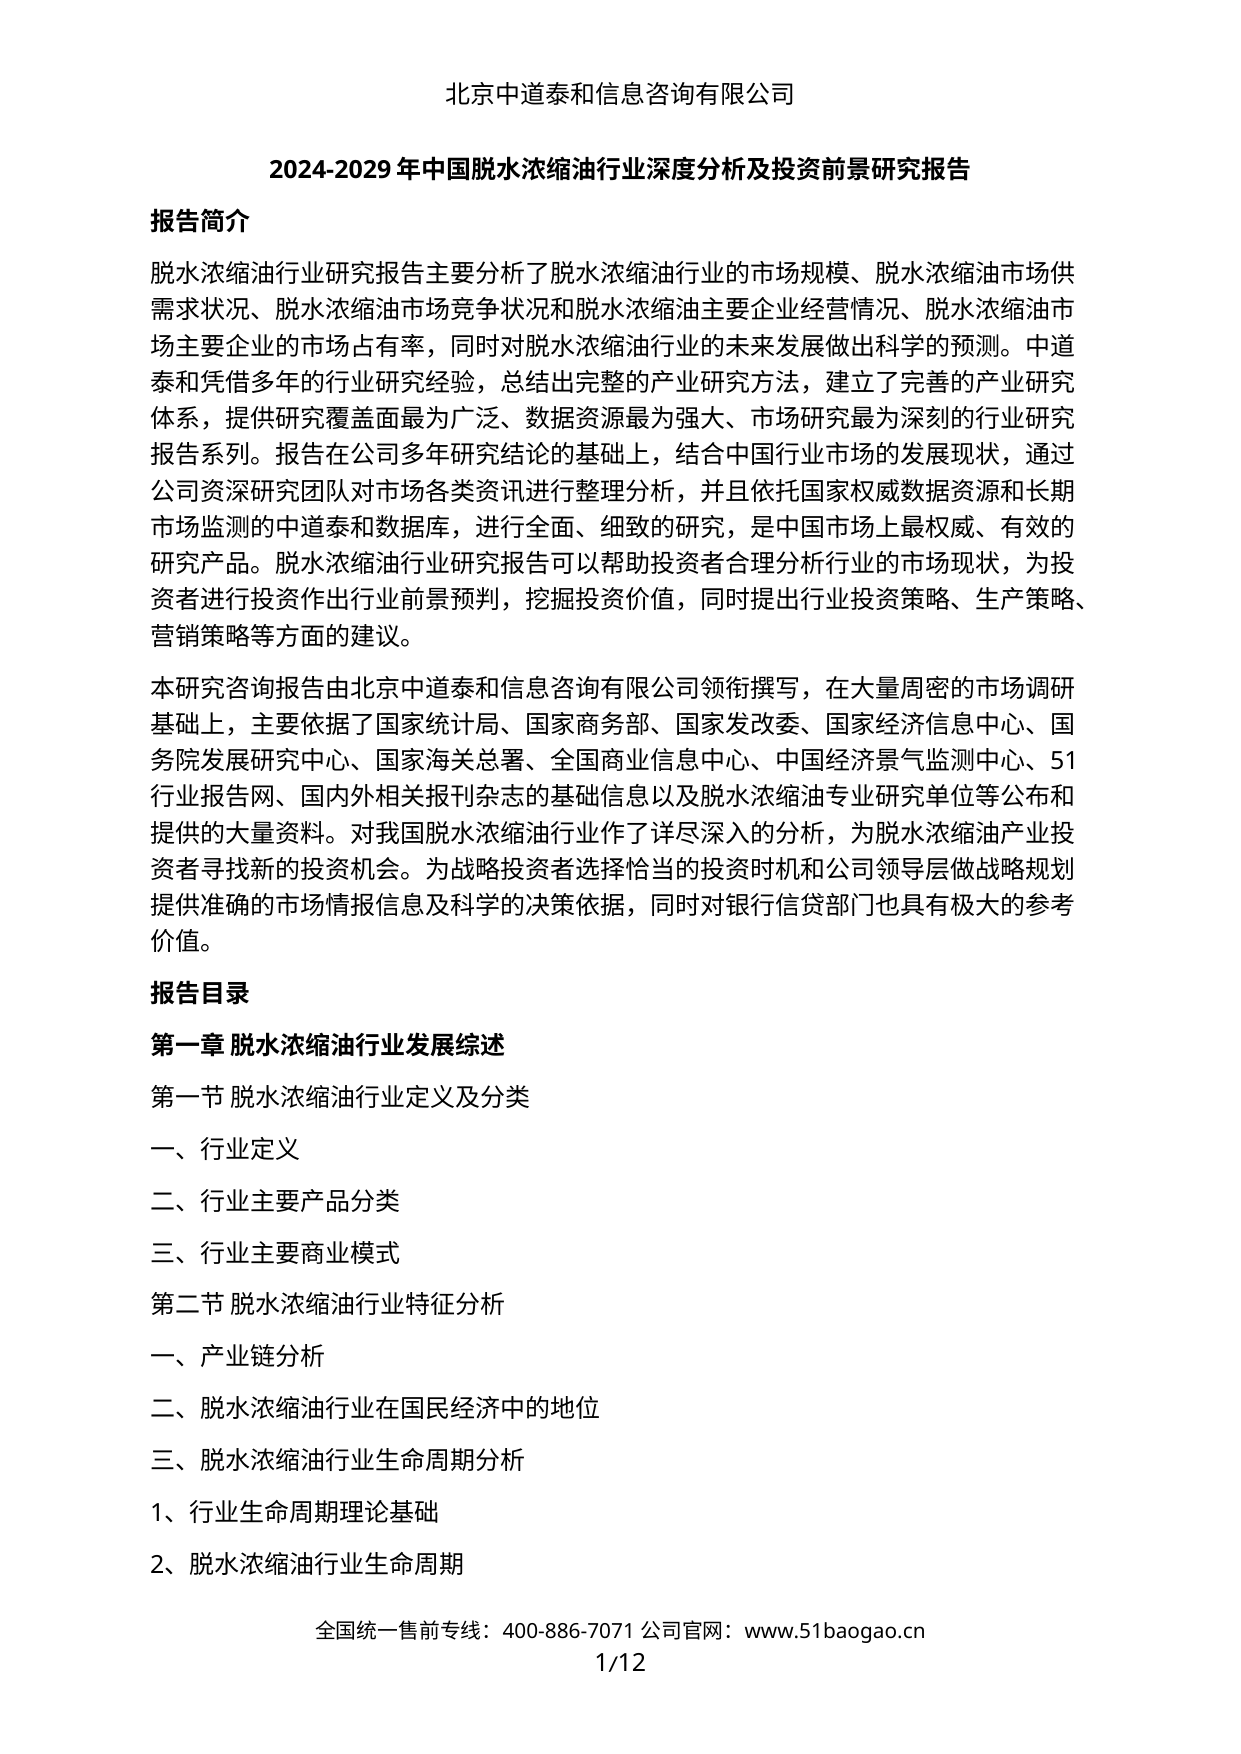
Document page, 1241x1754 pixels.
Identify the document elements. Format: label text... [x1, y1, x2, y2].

text 二、行业主要产品分类 [150, 1181, 1090, 1217]
text 第一章 脱水浓缩油行业发展综述 [150, 1026, 1090, 1062]
text 二、脱水浓缩油行业在国民经济中的地位 [150, 1389, 1090, 1425]
text 第二节 脱水浓缩油行业特征分析 [150, 1285, 1090, 1321]
text 一、行业定义 [150, 1129, 1090, 1166]
text 三、行业主要商业模式 [150, 1233, 1090, 1269]
text 一、产业链分析 [150, 1337, 1090, 1373]
text 2024-2029年中国脱水浓缩油行业深度分析及投资前景研究报告 [150, 150, 1090, 186]
text 本研究咨询报告由北京中道泰和信息咨询有限公司领衔撰写，在大量周密的市场调研基础上，主要依据了国家统计局、国家商务部、国家发改委、国家经济信息中心、国务院发展研究中心、国家海关总署、全国商业信息中心、中国经济景气监测中心、51行业报告网、国内外相关报刊杂志的基础信息以及脱水浓缩油专业研究单位等公布和提供的大量资料。对我国脱水浓缩油行业作了详尽深入的分析，为脱水浓缩油产业投资者寻找新的投资机会。为战略投资者选择恰当的投资时机和公司领导层做战略规划提供准确的市场情报信息及科学的决策依据，同时对银行信贷部门也具有极大的参考价值。 [150, 668, 1090, 958]
text 第一节 脱水浓缩油行业定义及分类 [150, 1077, 1090, 1114]
text 三、脱水浓缩油行业生命周期分析 [150, 1441, 1090, 1477]
text 1、行业生命周期理论基础 [150, 1492, 1090, 1529]
text 报告目录 [150, 974, 1090, 1010]
text 2、脱水浓缩油行业生命周期 [150, 1544, 1090, 1581]
text 报告简介 [150, 202, 1090, 238]
text 脱水浓缩油行业研究报告主要分析了脱水浓缩油行业的市场规模、脱水浓缩油市场供需求状况、脱水浓缩油市场竞争状况和脱水浓缩油主要企业经营情况、脱水浓缩油市场主要企业的市场占有率，同时对脱水浓缩油行业的未来发展做出科学的预测。中道泰和凭借多年的行业研究经验，总结出完整的产业研究方法，建立了完善的产业研究体系，提供研究覆盖面最为广泛、数据资源最为强大、市场研究最为深刻的行业研究报告系列。报告在公司多年研究结论的基础上，结合中国行业市场的发展现状，通过公司资深研究团队对市场各类资讯进行整理分析，并且依托国家权威数据资源和长期市场监测的中道泰和数据库，进行全面、细致的研究，是中国市场上最权威、有效的研究产品。脱水浓缩油行业研究报告可以帮助投资者合理分析行业的市场现状，为投资者进行投资作出行业前景预判，挖掘投资价值，同时提出行业投资策略、生产策略、营销策略等方面的建议。 [150, 254, 1090, 652]
